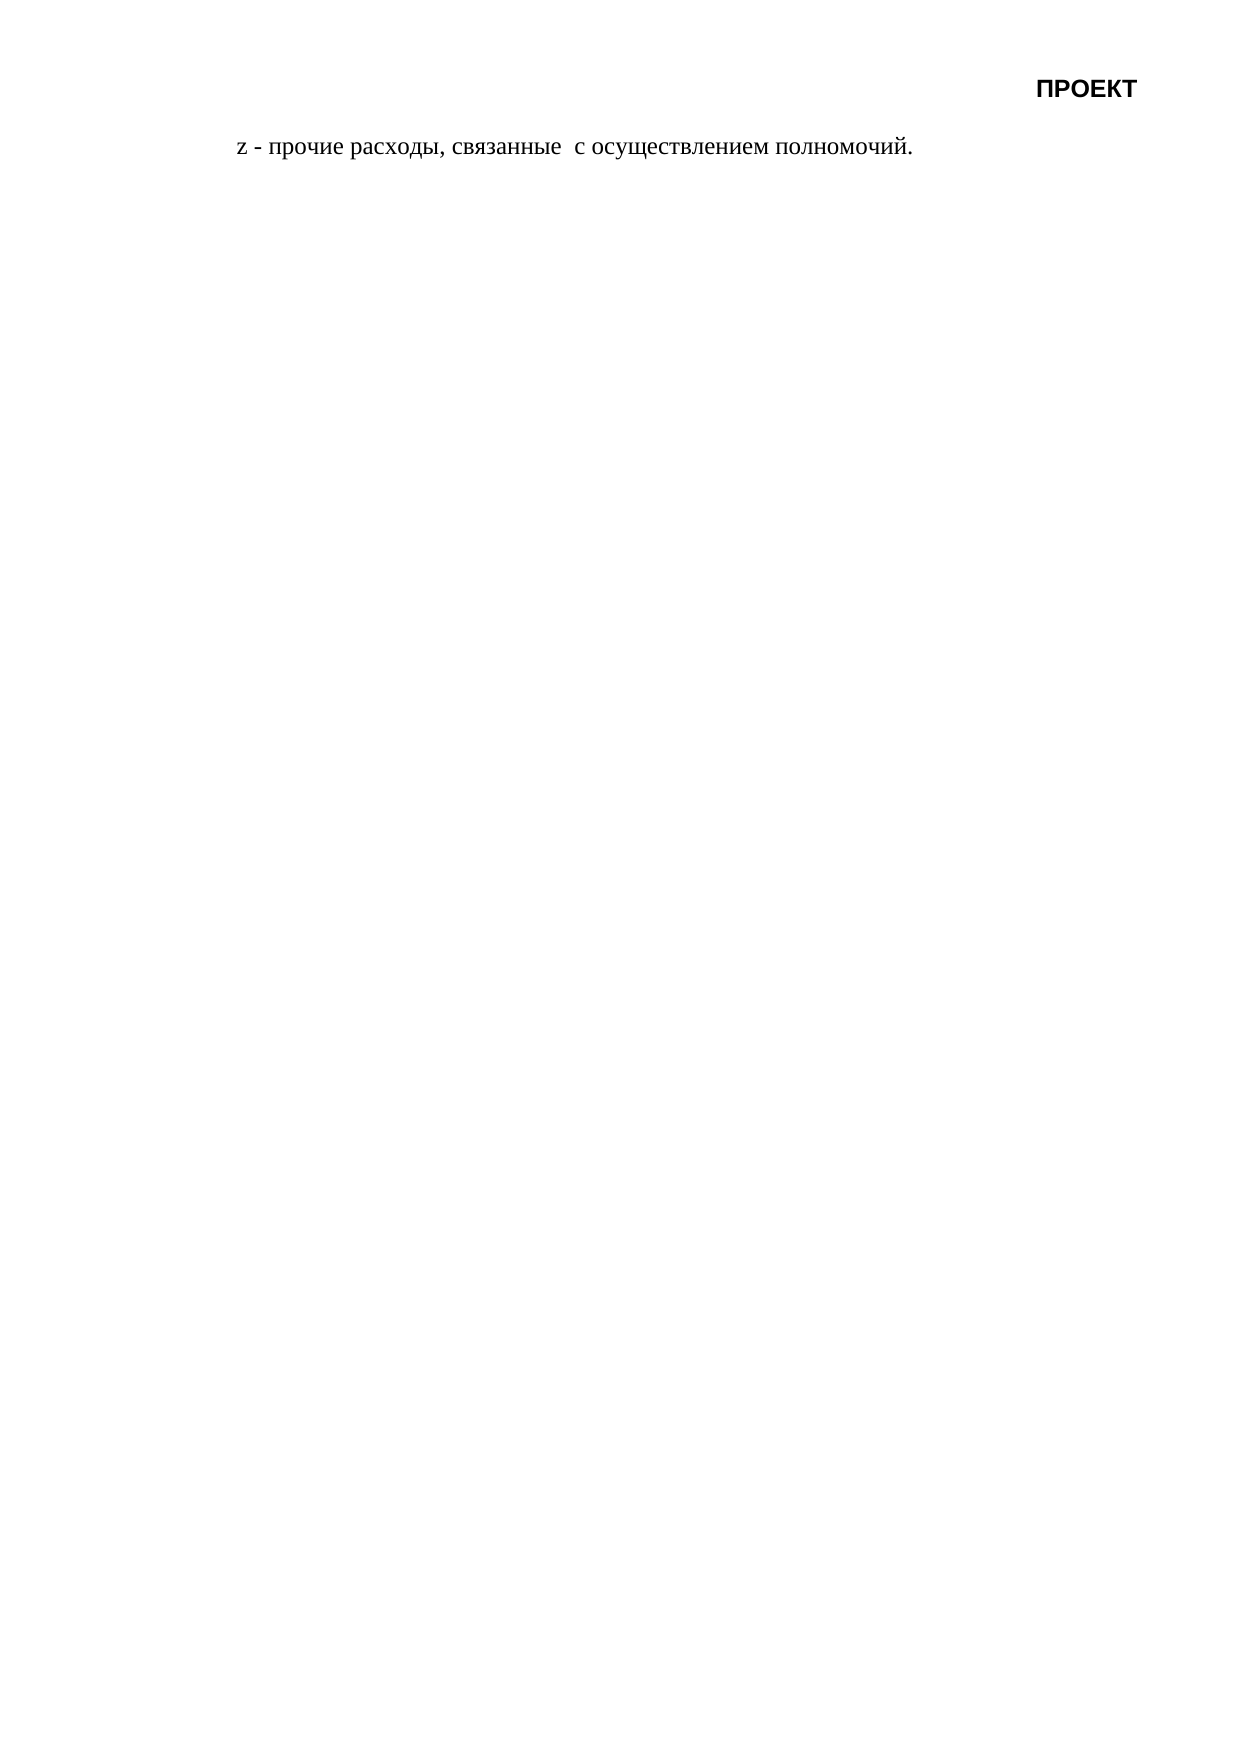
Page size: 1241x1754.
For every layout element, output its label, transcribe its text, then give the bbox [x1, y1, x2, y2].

text z - прочие расходы, связанные с осуществлением полномочий. [162, 131, 1152, 160]
